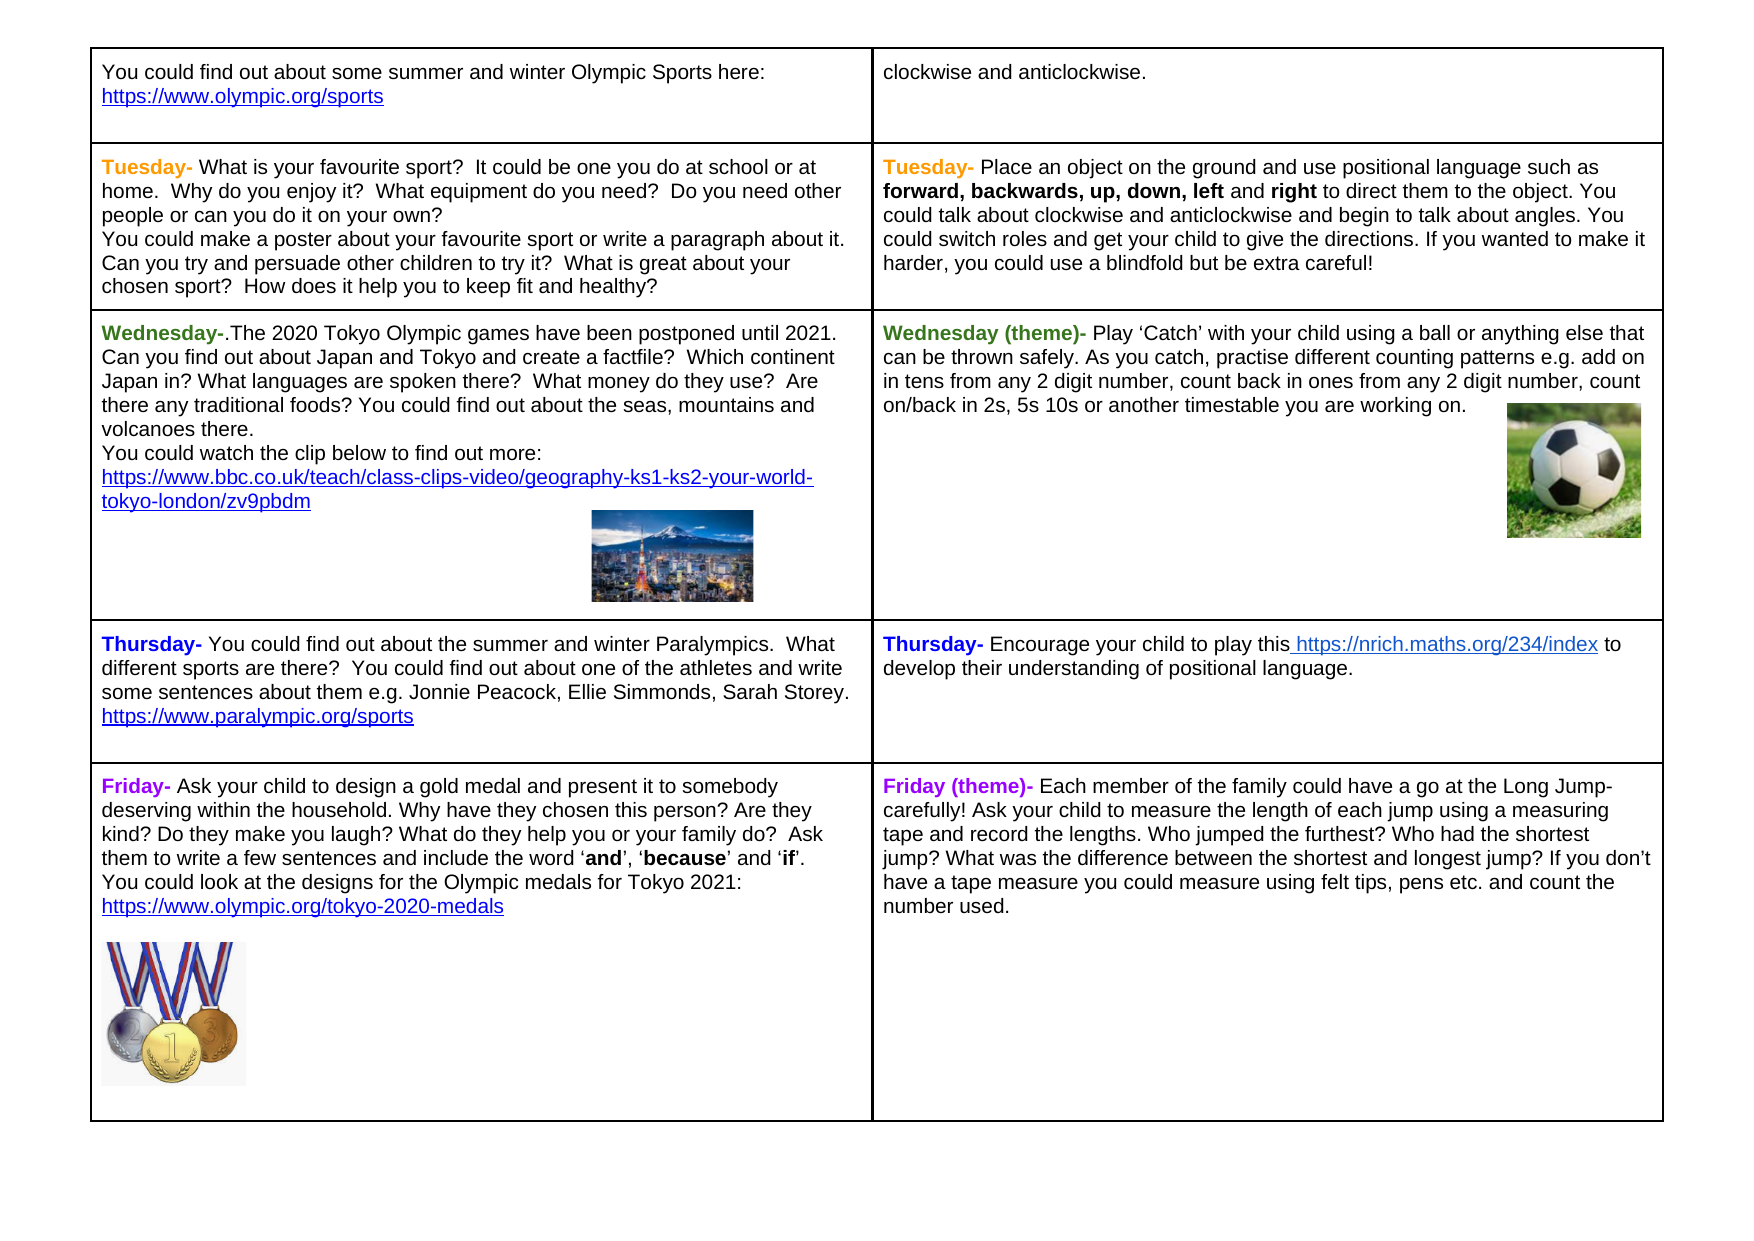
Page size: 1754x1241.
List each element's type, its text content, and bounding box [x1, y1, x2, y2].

picture [101, 942, 247, 1086]
table_cell Wednesday-.The 2020 Tokyo Olympic games have been postponed until 2021. Can you find out about Japan and Tokyo and create a factfile? Which continent Japan in? What languages are spoken there? What money do they use? Are there any traditional foods? You could find out about the seas, mountains and volcanoes there. You could watch the clip below to find out more: https://www.bbc.co.uk/teach/class-clips-video/geography-ks1-ks2-your-world-tokyo-london/zv9pbdm [92, 311, 871, 619]
table_cell Thursday- You could find out about the summer and winter Paralympics. What different sports are there? You could find out about one of the athletes and write some sentences about them e.g. Jonnie Peacock, Ellie Simmonds, Sarah Storey. https://www.paralympic.org/sports [92, 621, 871, 762]
table_cell Thursday- Encourage your child to play this https://nrich.maths.org/234/index to develop their understanding of positional language. [874, 621, 1662, 762]
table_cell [92, 49, 871, 142]
table_cell Tuesday- Place an object on the ground and use positional language such as forward, backwards, up, down, left and right to direct them to the object. You could talk about clockwise and anticlockwise and begin to talk about angles. You could switch roles and get your child to give the directions. If you wanted to make it harder, you could use a blindfold but be extra careful! [874, 144, 1662, 309]
table_cell Tuesday- What is your favourite sport? It could be one you do at school or at home. Why do you enjoy it? What equipment do you need? Do you need other people or can you do it on your own? You could make a poster about your favourite sport or write a paragraph about it. Can you try and persuade other children to try it? What is great about your chosen sport? How does it help you to keep fit and healthy? [92, 144, 871, 309]
table_cell Friday (theme)- Each member of the family could have a go at the Long Jump- carefully! Ask your child to measure the length of each jump using a measuring tape and record the lengths. Who jumped the furthest? Who had the shortest jump? What was the difference between the shortest and longest jump? If you don’t have a tape measure you could measure using felt tips, pens etc. and count the number used. [874, 764, 1662, 1120]
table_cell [874, 49, 1662, 142]
table_cell Wednesday (theme)- Play ‘Catch’ with your child using a ball or anything else that can be thrown safely. As you catch, practise different counting patterns e.g. add on in tens from any 2 digit number, count back in ones from any 2 digit number, count on/back in 2s, 5s 10s or another timestable you are working on. [874, 311, 1662, 619]
table_cell Friday- Ask your child to design a gold medal and present it to somebody deserving within the household. Why have they chosen this person? Are they kind? Do they make you laugh? What do they help you or your family do? Ask them to write a few sentences and include the word ‘and’, ‘because’ and ‘if’. You could look at the designs for the Olympic medals for Tokyo 2021: https://www.olympic.org/tokyo-2020-medals [92, 764, 871, 1120]
